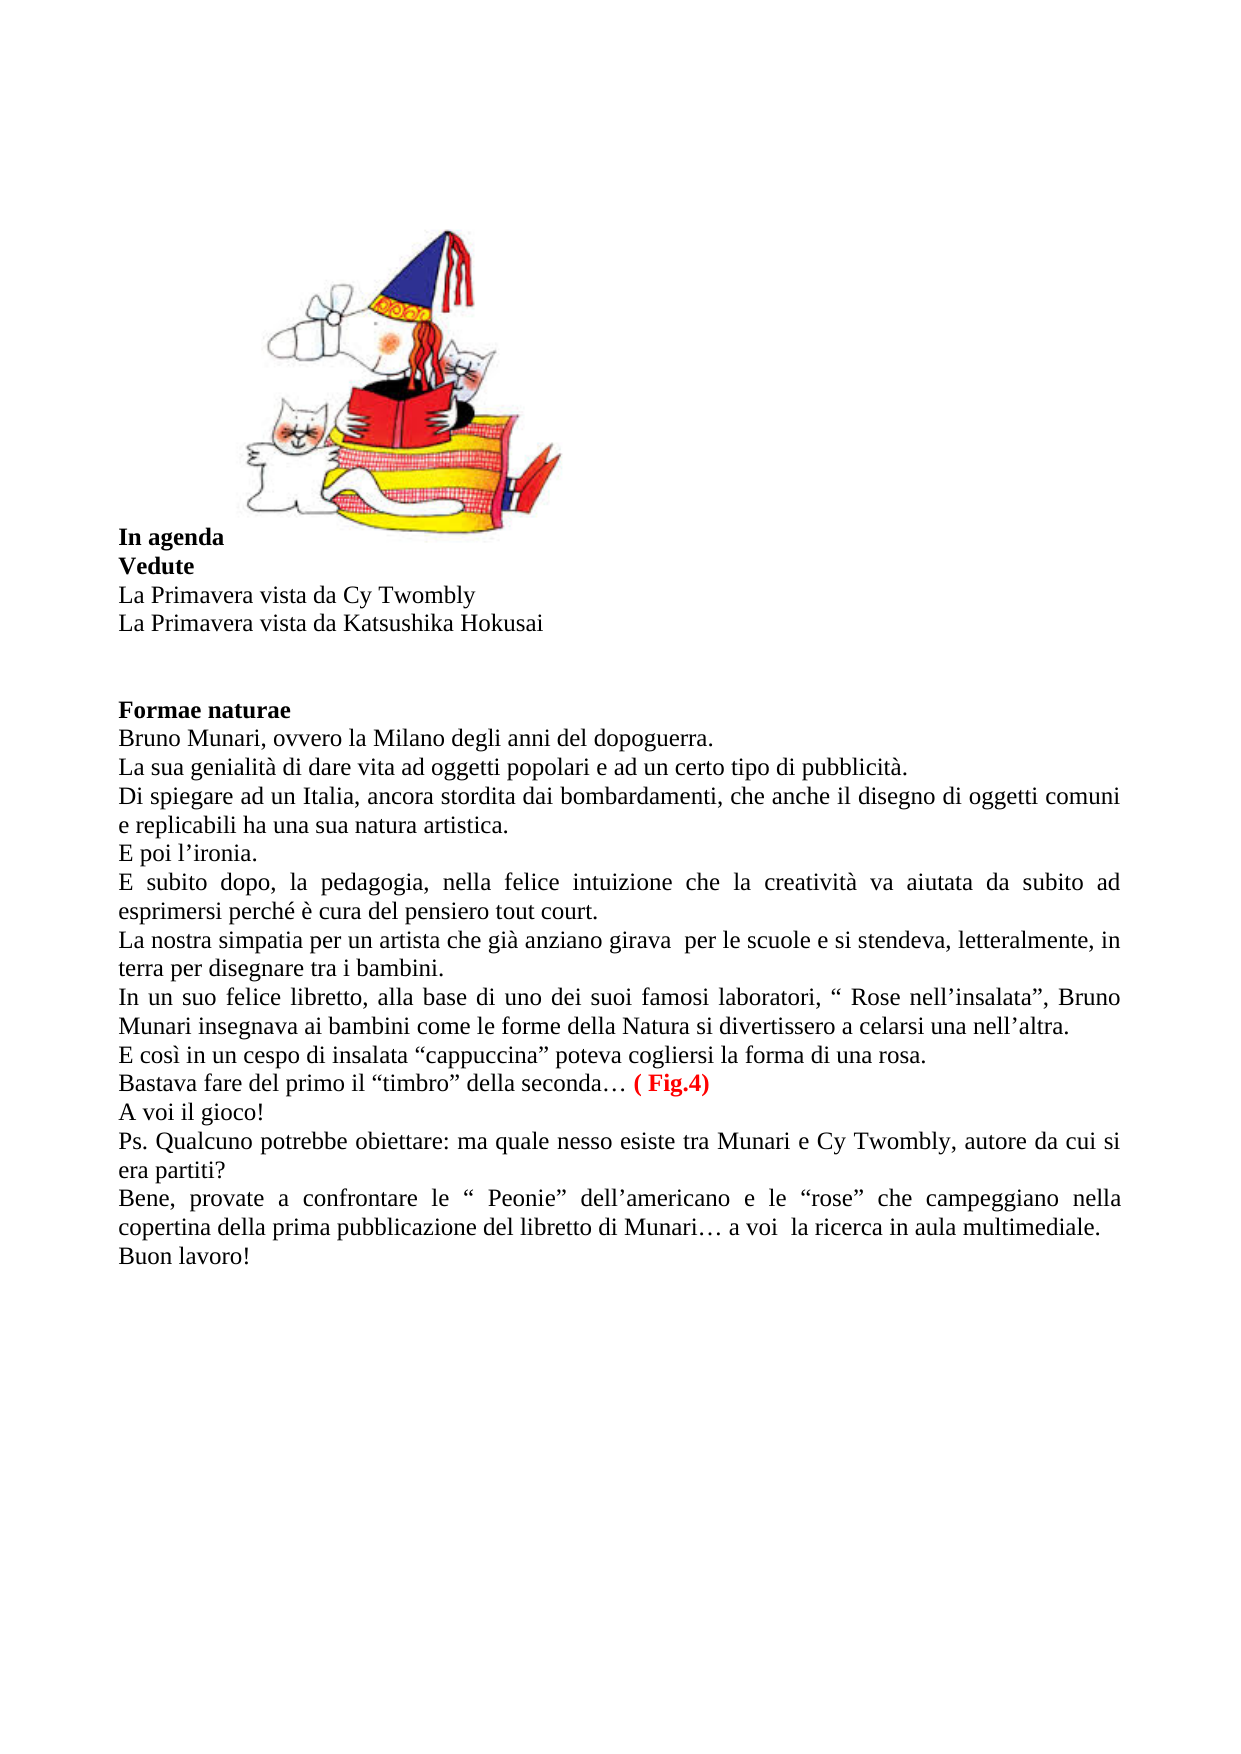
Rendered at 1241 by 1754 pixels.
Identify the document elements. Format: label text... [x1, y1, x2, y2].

text Bruno Munari, ovvero la Milano degli anni del dopoguerra. [118, 723, 1122, 752]
text Bastava fare del primo il “timbro” della seconda… ( Fig.4) [118, 1068, 1122, 1097]
text In un suo felice libretto, alla base di uno dei suoi famosi laboratori, “ Rose nell’insalata”, Bruno Munari insegnava ai bambini come le forme della Natura si divertissero a celarsi una nell’altra. [118, 982, 1122, 1040]
text E poi l’ironia. [118, 838, 1122, 867]
picture [224, 205, 586, 546]
text La sua genialità di dare vita ad oggetti popolari e ad un certo tipo di pubblicità. [118, 752, 1122, 781]
text La Primavera vista da Cy Twombly [118, 580, 1122, 608]
text Formae naturae [118, 695, 1122, 723]
text La nostra simpatia per un artista che già anziano girava per le scuole e si stendeva, letteralmente, in terra per disegnare tra i bambini. [118, 925, 1122, 982]
text Di spiegare ad un Italia, ancora stordita dai bombardamenti, che anche il disegno di oggetti comuni e replicabili ha una sua natura artistica. [118, 781, 1122, 838]
text A voi il gioco! [118, 1097, 1122, 1126]
text Vedute [118, 551, 1122, 580]
text E così in un cespo di insalata “cappuccina” poteva cogliersi la forma di una rosa. [118, 1040, 1122, 1068]
text La Primavera vista da Katsushika Hokusai [118, 608, 1122, 637]
text Buon lavoro! [118, 1241, 1122, 1270]
text Bene, provate a confrontare le “ Peonie” dell’americano e le “rose” che campeggiano nella copertina della prima pubblicazione del libretto di Munari… a voi la ricerca in aula multimediale. [118, 1183, 1122, 1241]
text Ps. Qualcuno potrebbe obiettare: ma quale nesso esiste tra Munari e Cy Twombly, autore da cui si era partiti? [118, 1126, 1122, 1183]
text E subito dopo, la pedagogia, nella felice intuizione che la creatività va aiutata da subito ad esprimersi perché è cura del pensiero tout court. [118, 867, 1122, 925]
